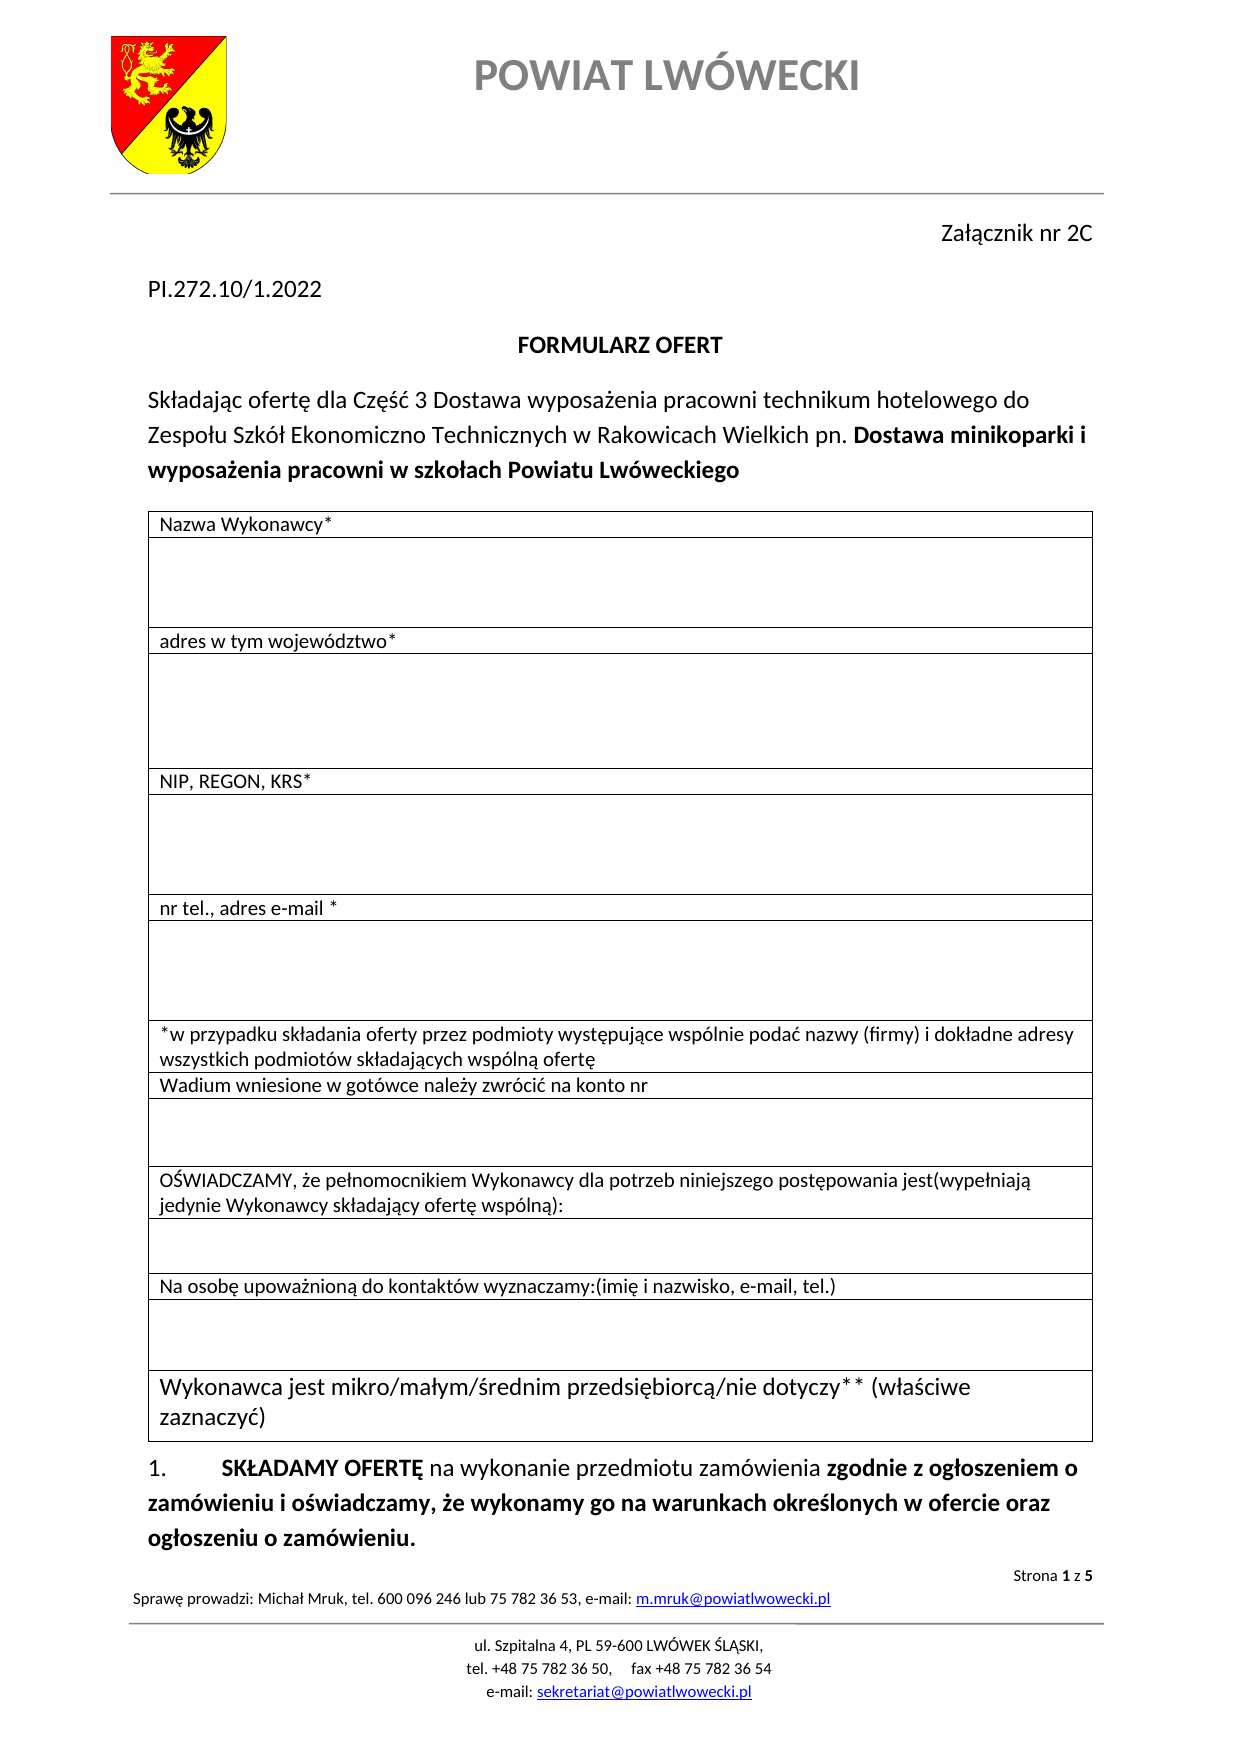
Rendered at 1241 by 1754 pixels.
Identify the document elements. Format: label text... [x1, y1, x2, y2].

table_cell Na osobę upoważnioną do kontaktów wyznaczamy:(imię i nazwisko, e-mail, tel.) [149, 1274, 1092, 1299]
text FORMULARZ OFERT [148, 329, 1093, 359]
table_cell [149, 795, 1092, 894]
table_cell adres w tym województwo* [149, 628, 1092, 653]
table_cell [149, 538, 1092, 627]
table_cell [149, 921, 1092, 1020]
table_cell Wadium wniesione w gotówce należy zwrócić na konto nr [149, 1073, 1092, 1098]
list SKŁADAMY OFERTĘ na wykonanie przedmiotu zamówienia zgodnie z ogłoszeniem o zamówieniu i oświadczamy, że wykonamy go na warunkach określonych w ofercie oraz ogłoszeniu o zamówieniu. [148, 1453, 1093, 1553]
text Załącznik nr 2C [148, 217, 1093, 248]
table_cell [149, 1219, 1092, 1272]
table_header Nazwa Wykonawcy* [149, 512, 1092, 537]
text Składając ofertę dla Część 3 Dostawa wyposażenia pracowni technikum hotelowego do Zespołu Szkół Ekonomiczno Technicznych w Rakowicach Wielkich pn. Dostawa minikoparki i wyposażenia pracowni w szkołach Powiatu Lwóweckiego [148, 385, 1093, 485]
table_cell nr tel., adres e-mail * [149, 895, 1092, 920]
table_cell [149, 1099, 1092, 1166]
table_cell OŚWIADCZAMY, że pełnomocnikiem Wykonawcy dla potrzeb niniejszego postępowania jest(wypełniają jedynie Wykonawcy składający ofertę wspólną): [149, 1167, 1092, 1218]
table_cell [149, 1300, 1092, 1370]
table_cell Wykonawca jest mikro/małym/średnim przedsiębiorcą/nie dotyczy** (właściwe zaznaczyć) [149, 1371, 1092, 1441]
picture [111, 36, 227, 174]
table_cell [149, 654, 1092, 767]
text PI.272.10/1.2022 [148, 273, 1093, 303]
table_cell NIP, REGON, KRS* [149, 769, 1092, 794]
table_cell *w przypadku składania oferty przez podmioty występujące wspólnie podać nazwy (firmy) i dokładne adresy wszystkich podmiotów składających wspólną ofertę [149, 1021, 1092, 1072]
